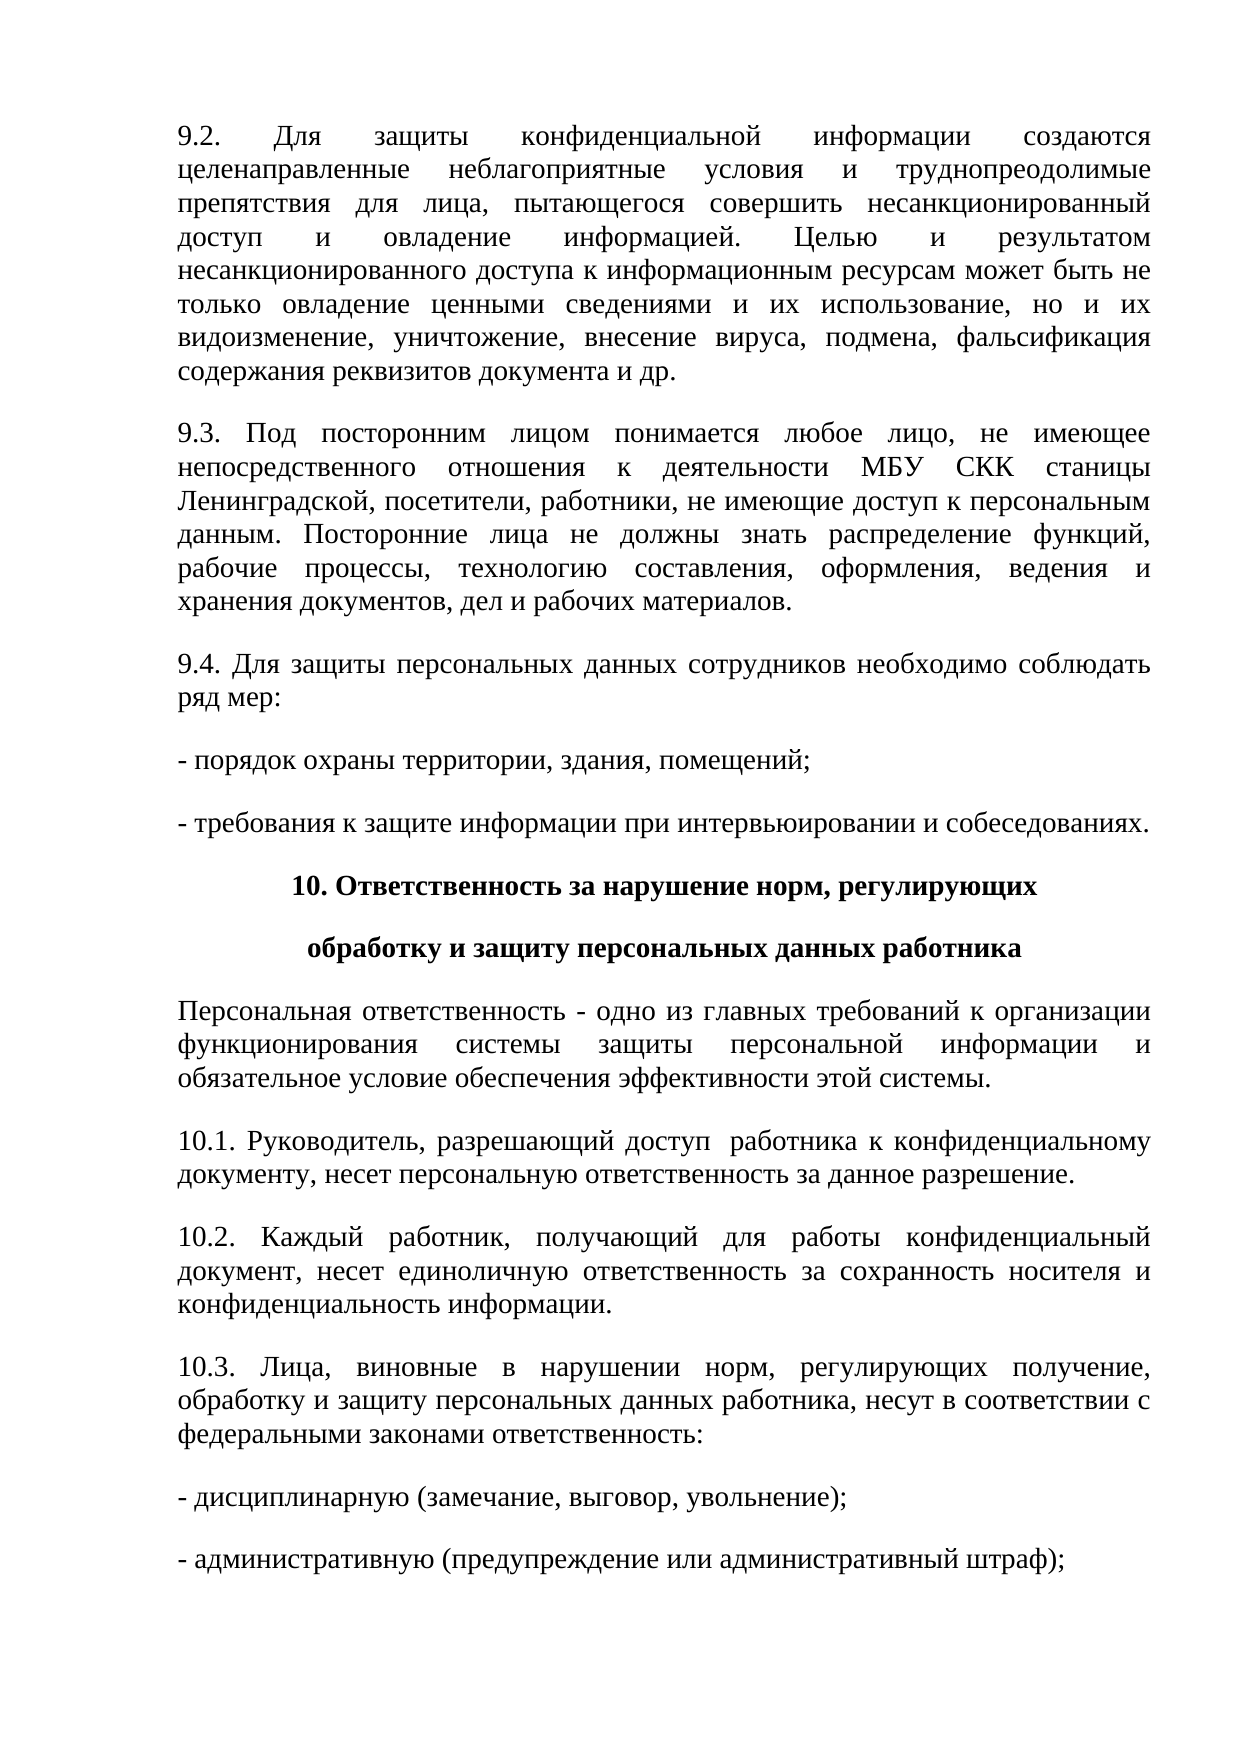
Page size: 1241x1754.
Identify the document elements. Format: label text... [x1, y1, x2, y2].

text 9.3. Под посторонним лицом понимается любое лицо, не имеющее непосредственного отношения к деятельности МБУ СКК станицы Ленинградской, посетители, работники, не имеющие доступ к персональным данным. Посторонние лица не должны знать распределение функций, рабочие процессы, технологию составления, оформления, ведения и хранения документов, дел и рабочих материалов. [177, 416, 1152, 617]
text - дисциплинарную (замечание, выговор, увольнение); [177, 1479, 1152, 1512]
text 9.4. Для защиты персональных данных сотрудников необходимо соблюдать ряд мер: [177, 646, 1152, 713]
text 10.3. Лица, виновные в нарушении норм, регулирующих получение, обработку и защиту персональных данных работника, несут в соответствии с федеральными законами ответственность: [177, 1349, 1152, 1449]
text 9.2. Для защиты конфиденциальной информации создаются целенаправленные неблагоприятные условия и труднопреодолимые препятствия для лица, пытающегося совершить несанкционированный доступ и овладение информацией. Целью и результатом несанкционированного доступа к информационным ресурсам может быть не только овладение ценными сведениями и их использование, но и их видоизменение, уничтожение, внесение вируса, подмена, фальсификация содержания реквизитов документа и др. [177, 118, 1152, 386]
text - требования к защите информации при интервьюировании и собеседованиях. [177, 805, 1152, 838]
text - административную (предупреждение или административный штраф); [177, 1541, 1152, 1575]
text - порядок охраны территории, здания, помещений; [177, 742, 1152, 776]
text Персональная ответственность - одно из главных требований к организации функционирования системы защиты персональной информации и обязательное условие обеспечения эффективности этой системы. [177, 993, 1152, 1094]
text 10.1. Руководитель, разрешающий доступ работника к конфиденциальному документу, несет персональную ответственность за данное разрешение. [177, 1123, 1152, 1190]
text 10.2. Каждый работник, получающий для работы конфиденциальный документ, несет единоличную ответственность за сохранность носителя и конфиденциальность информации. [177, 1219, 1152, 1320]
text 10. Ответственность за нарушение норм, регулирующих [177, 868, 1152, 901]
text обработку и защиту персональных данных работника [177, 930, 1152, 964]
